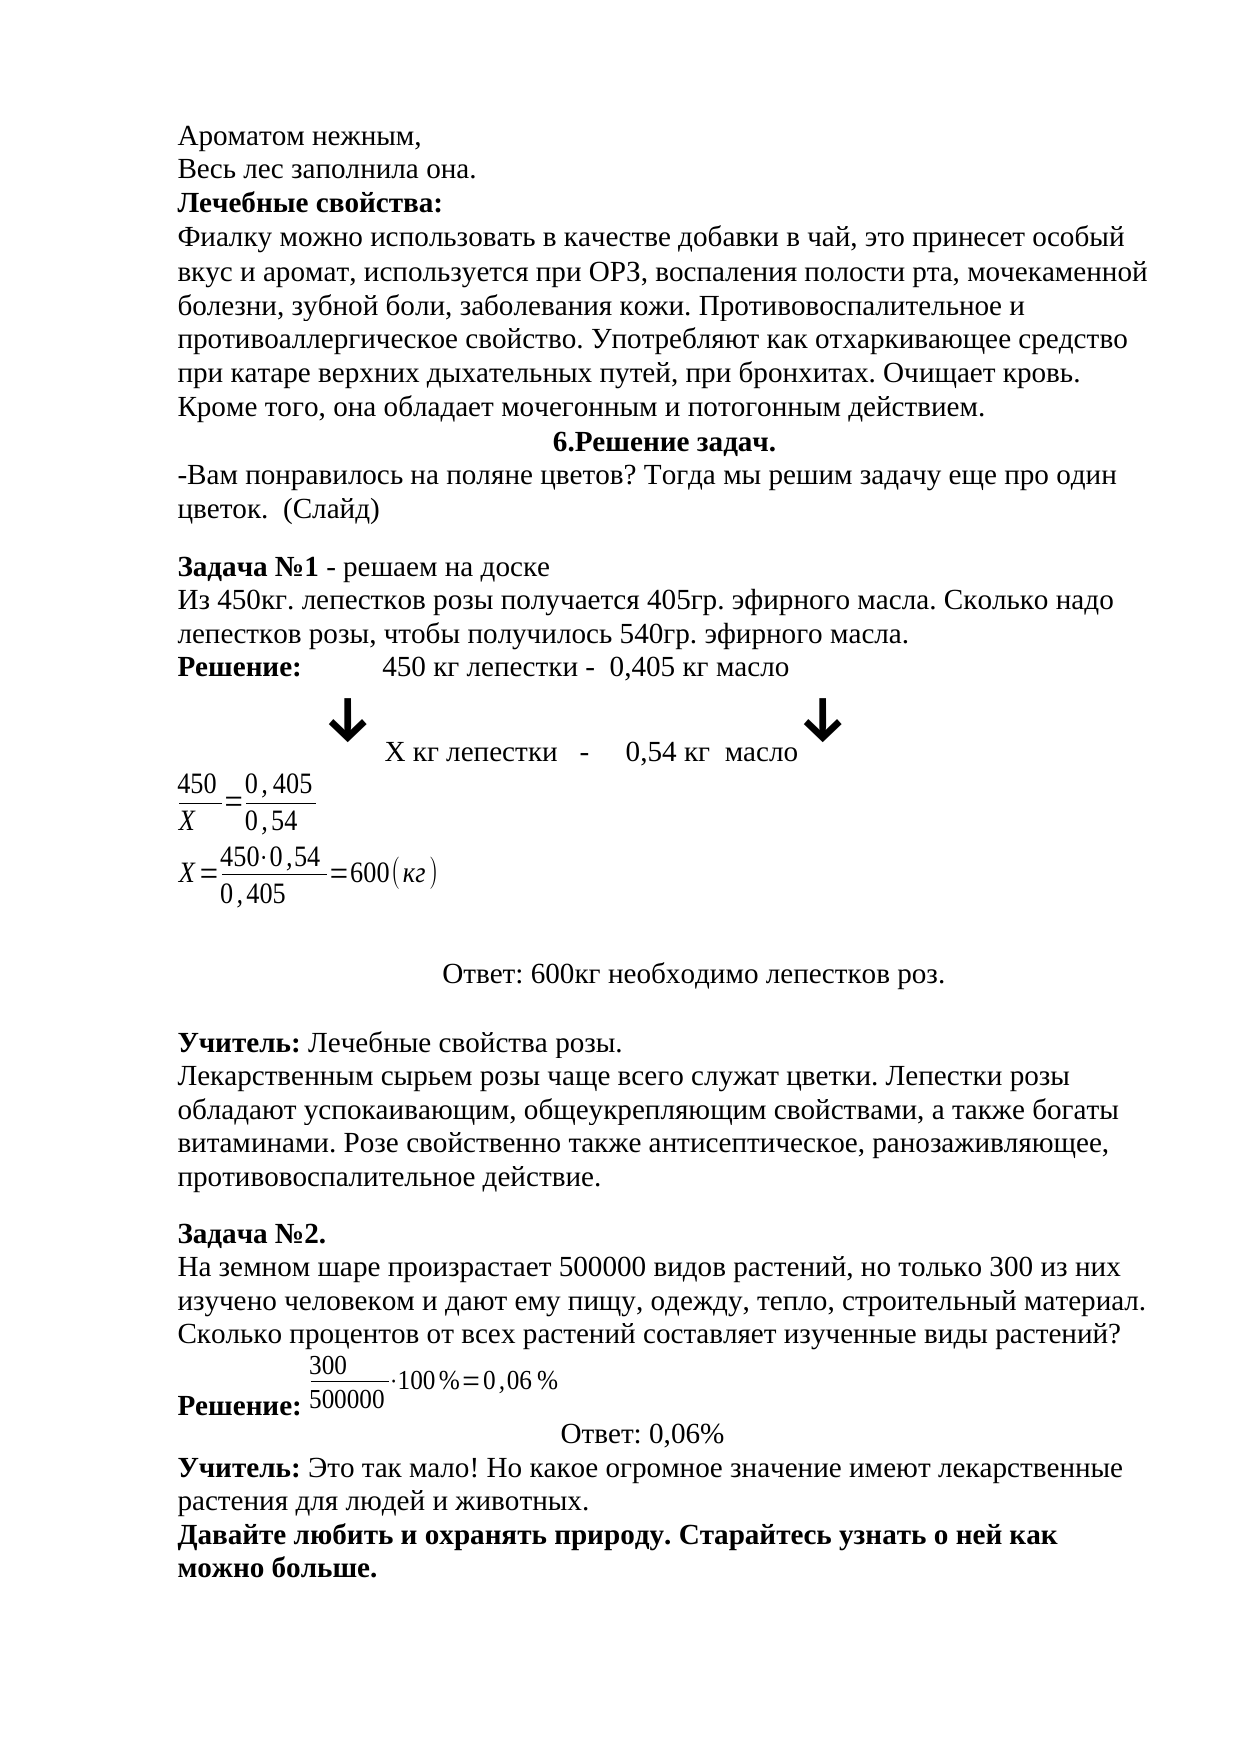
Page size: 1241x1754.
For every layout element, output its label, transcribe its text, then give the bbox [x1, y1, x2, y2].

subtitle Учитель: Лечебные свойства розы. Лекарственным сырьем розы чаще всего служат цветки. Лепестки розы обладают успокаивающим, общеукрепляющим свойствами, а также богаты витаминами. Розе свойственно также антисептическое, ранозаживляющее, противовоспалительное действие. [177, 1025, 1152, 1192]
text -Вам понравилось на поляне цветов? Тогда мы решим задачу еще про один цветок. (Слайд) Задача №1 - решаем на доске [177, 457, 1152, 582]
text X кг лепестки - 0,54 кг масло [177, 683, 1152, 767]
text Решение: Ответ: 0,06% [177, 1350, 1152, 1450]
text Фиалочка душистая, С весною расцвела Ароматом нежным, Весь лес заполнила она. [422, 118, 1152, 185]
text Задача №2. На земном шаре произрастает 500000 видов растений, но только 300 из них изучено человеком и дают ему пищу, одежду, тепло, строительный материал. Сколько процентов от всех растений составляет изученные виды растений? [177, 1216, 1152, 1350]
text Давайте любить и охранять природу. Старайтесь узнать о ней как можно больше. [177, 1517, 1152, 1584]
text Учитель: Это так мало! Но какое огромное значение имеют лекарственные растения для людей и животных. [177, 1450, 1152, 1517]
text Решение: 450 кг лепестки - 0,405 кг масло [177, 649, 1152, 683]
text Лечебные свойства: Фиалку можно использовать в качестве добавки в чай, это принесет особый вкус и аромат, используется при ОРЗ, воспаления полости рта, мочекаменной болезни, зубной боли, заболевания кожи. Противовоспалительное и противоаллергическое свойство. Употребляют как отхаркивающее средство при катаре верхних дыхательных путей, при бронхитах. Очищает кровь. Кроме того, она обладает мочегонным и потогонным действием. [177, 185, 1152, 424]
text Ответ: 600кг необходимо лепестков роз. [177, 767, 1152, 990]
text 6.Решение задач. [177, 424, 1152, 457]
text Из 450кг. лепестков розы получается 405гр. эфирного масла. Сколько надо лепестков розы, чтобы получилось 540гр. эфирного масла. [177, 582, 1152, 649]
